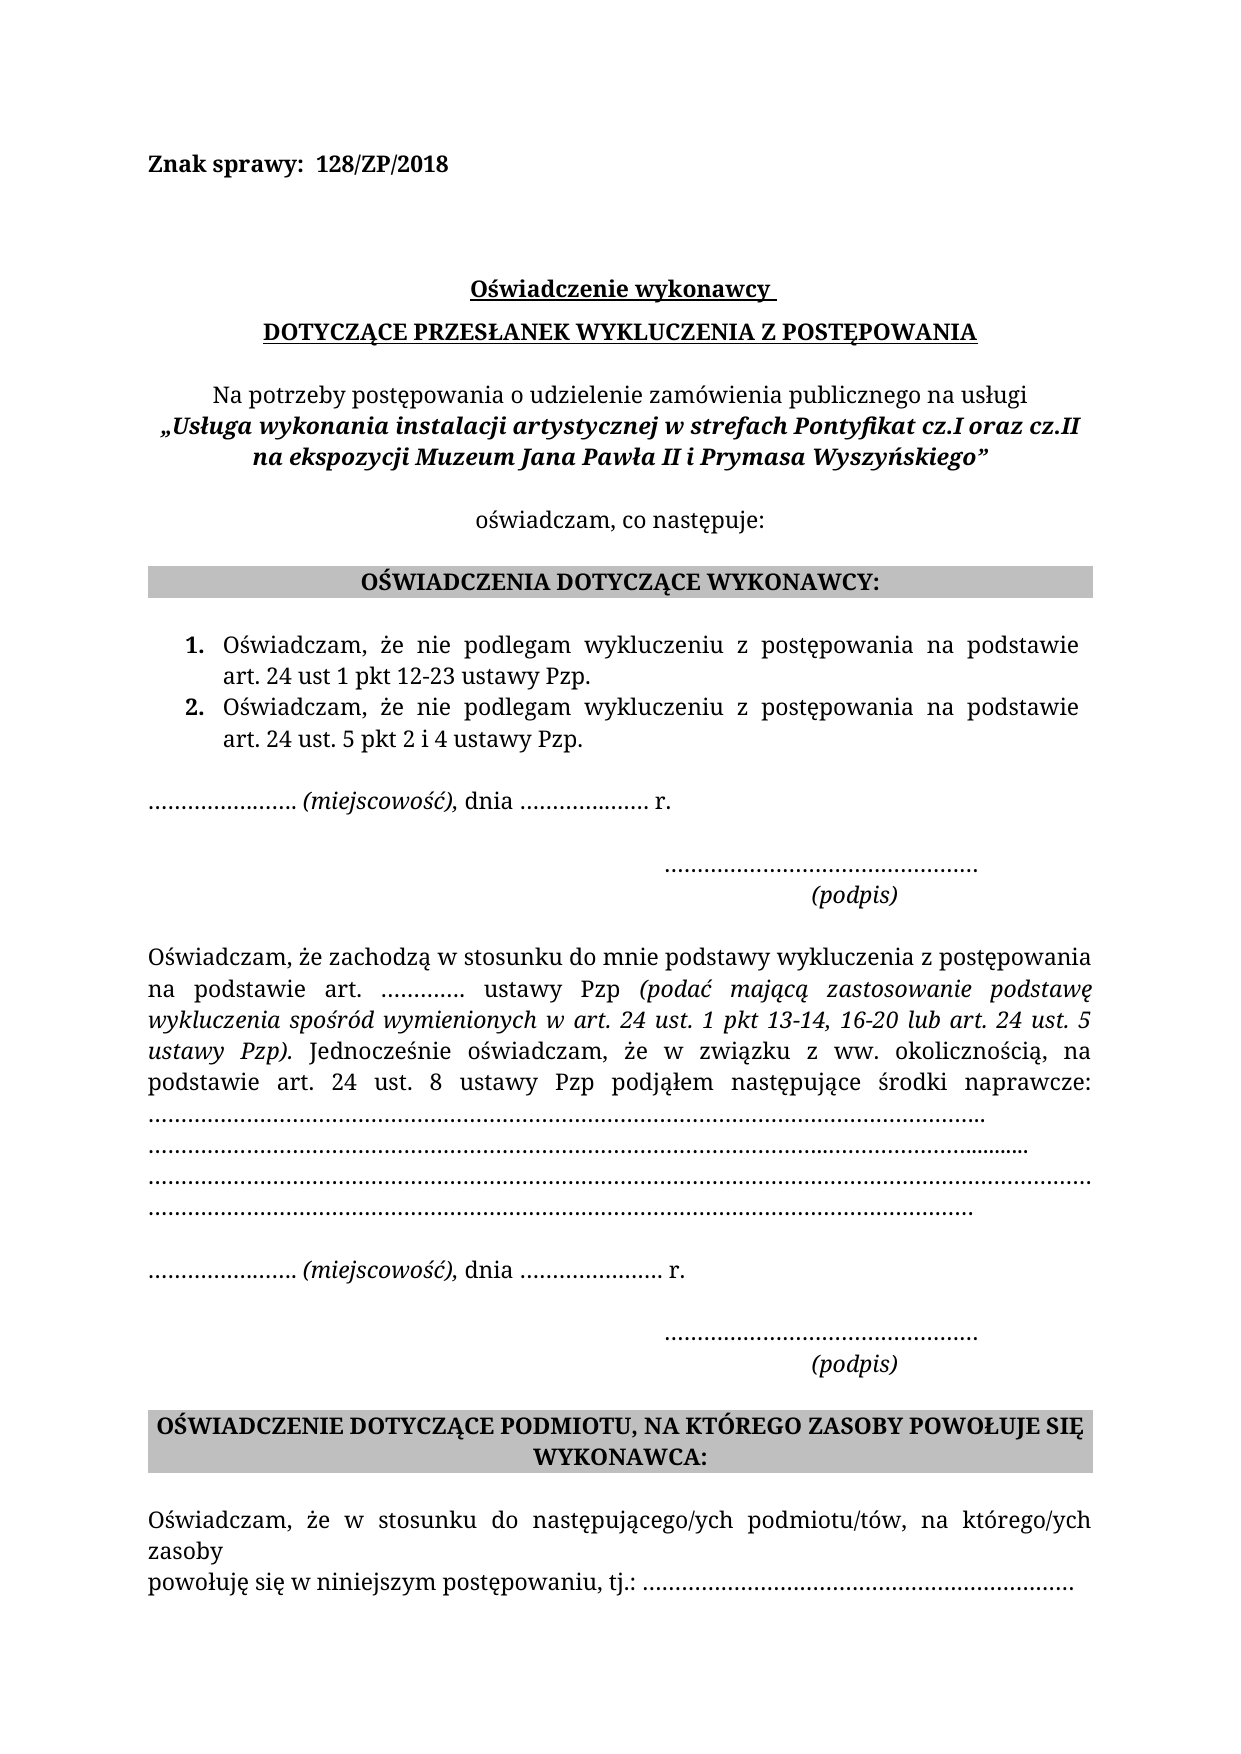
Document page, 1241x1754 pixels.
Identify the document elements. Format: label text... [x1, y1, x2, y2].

text OŚWIADCZENIE DOTYCZĄCE PODMIOTU, NA KTÓREGO ZASOBY POWOŁUJE SIĘ WYKONAWCA: [148, 1410, 1093, 1473]
text OŚWIADCZENIA DOTYCZĄCE WYKONAWCY: [148, 566, 1093, 598]
text …………….……. (miejscowość), dnia …………………. r. [148, 1254, 1093, 1285]
text Znak sprawy: 128/ZP/2018 [148, 148, 1093, 179]
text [148, 1504, 1093, 1598]
text (podpis) [738, 879, 1093, 910]
text „Usługa wykonania instalacji artystycznej w strefach Pontyfikat cz.I oraz cz.II na ekspozycji Muzeum Jana Pawła II i Prymasa Wyszyńskiego” [148, 410, 1093, 473]
list Oświadczam, że nie podlegam wykluczeniu z postępowania na podstawie art. 24 ust 1 pkt 12-23 ustawy Pzp. [185, 629, 1093, 691]
text Oświadczam, że zachodzą w stosunku do mnie podstawy wykluczenia z postępowania na podstawie art. …………. ustawy Pzp (podać mającą zastosowanie podstawę wykluczenia spośród wymienionych w art. 24 ust. 1 pkt 13-14, 16-20 lub art. 24 ust. 5 ustawy Pzp). Jednocześnie oświadczam, że w związku z ww. okolicznością, na podstawie art. 24 ust. 8 ustawy Pzp podjąłem następujące środki naprawcze: ……………………………………………………………………………………………………………….. [148, 941, 1093, 1129]
text oświadczam, co następuje: [148, 504, 1093, 535]
text Oświadczenie wykonawcy [148, 273, 1093, 304]
text Na potrzeby postępowania o udzielenie zamówienia publicznego na usługi [148, 379, 1093, 410]
text …………………………………………………………………………………………..…………………...........……………………………………………………………………………………………………………………………………………………………………………………………………………………………………………… [148, 1129, 1093, 1223]
list Oświadczam, że nie podlegam wykluczeniu z postępowania na podstawie art. 24 ust. 5 pkt 2 i 4 ustawy Pzp. [185, 691, 1093, 754]
text (podpis) [738, 1348, 1093, 1379]
text ………………………………………… [148, 848, 1093, 879]
text …………….……. (miejscowość), dnia ………….……. r. [148, 785, 1093, 816]
text DOTYCZĄCE PRZESŁANEK WYKLUCZENIA Z POSTĘPOWANIA [148, 316, 1093, 348]
text ………………………………………… [148, 1316, 1093, 1348]
